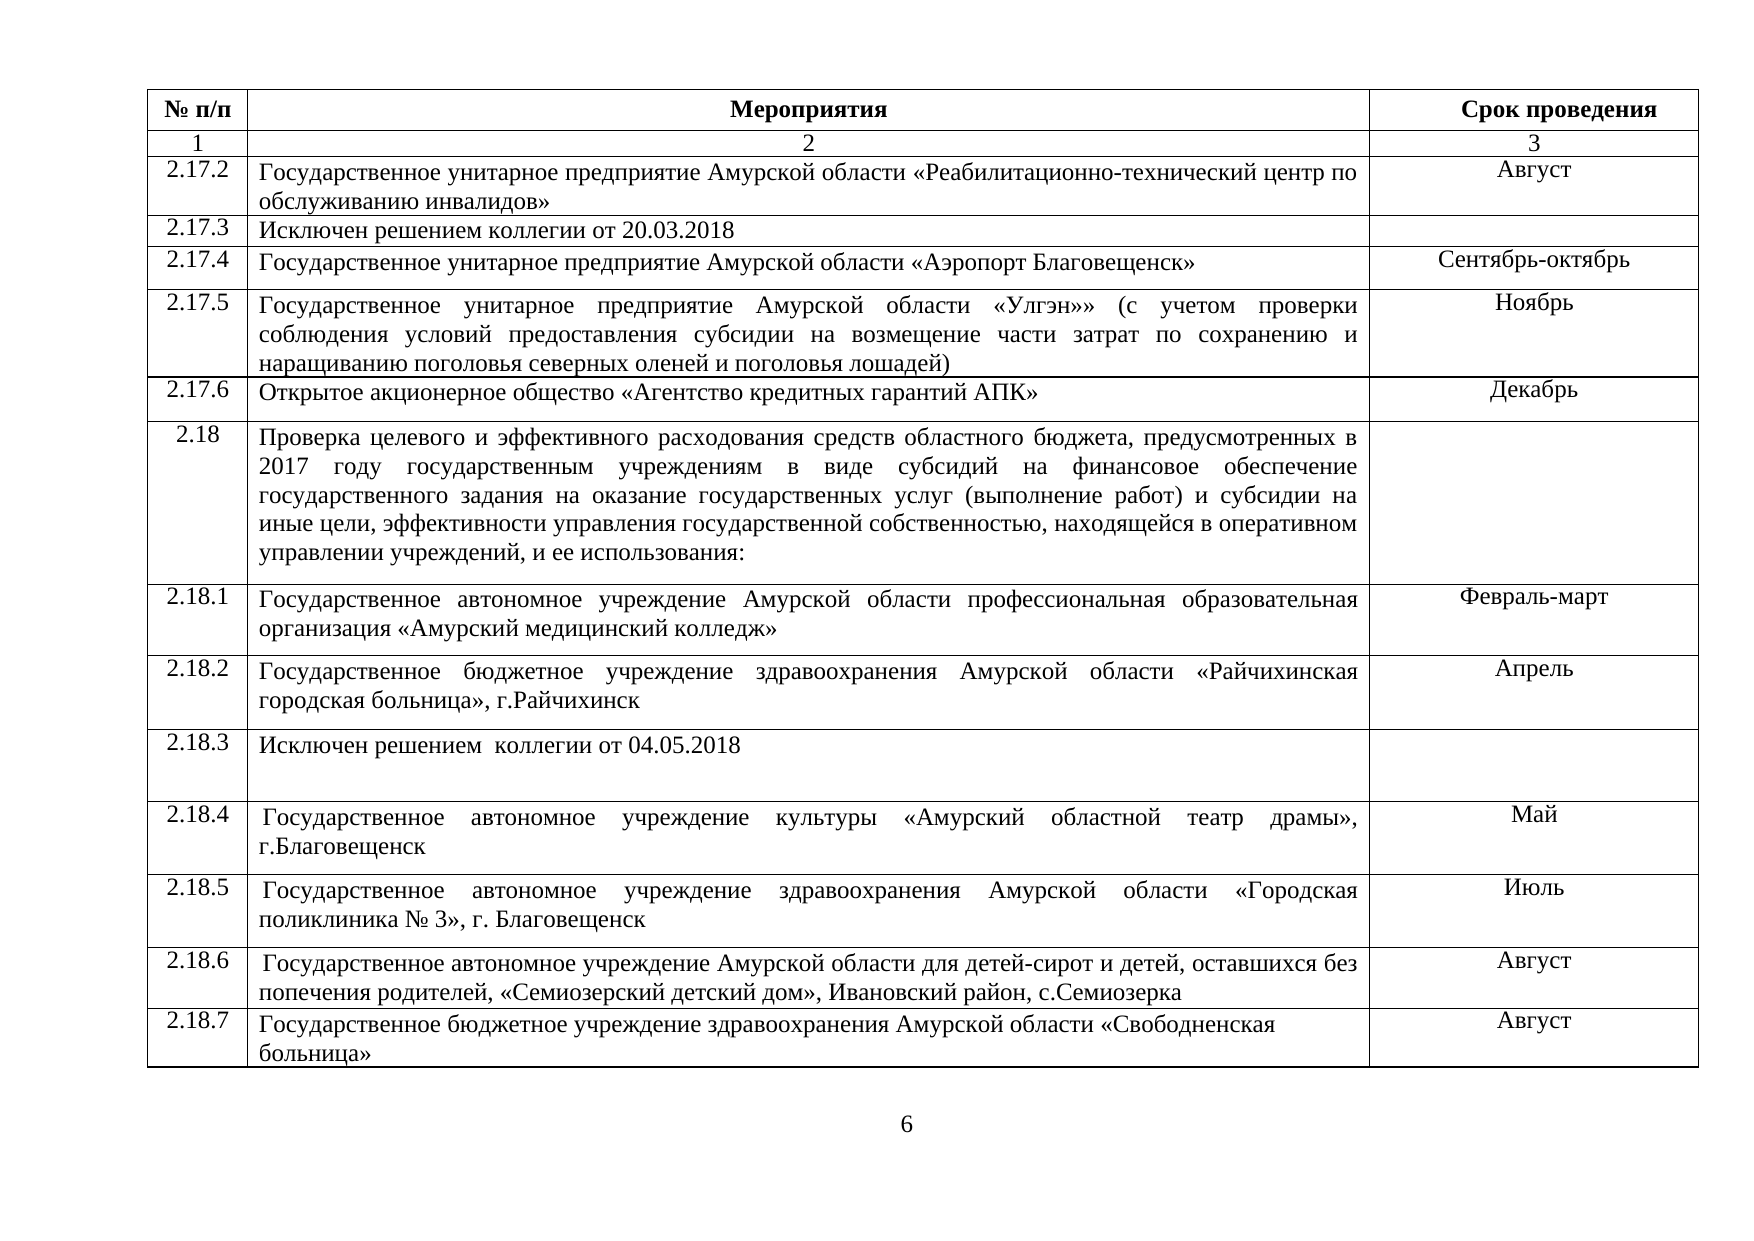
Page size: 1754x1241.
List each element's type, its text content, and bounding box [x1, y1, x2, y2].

table_cell 3 [1370, 131, 1698, 156]
table_cell Государственное автономное учреждение Амурской области для детей-сирот и детей, оставшихся без попечения родителей, «Семиозерский детский дом», Ивановский район, с.Семиозерка [248, 948, 1369, 1008]
table_cell Открытое акционерное общество «Агентство кредитных гарантий АПК» [248, 378, 1369, 421]
table_cell 2.18.6 [148, 948, 247, 1008]
table_header № п/п [148, 90, 247, 130]
table_cell 2.17.6 [148, 378, 247, 421]
table_cell Июль [1370, 875, 1698, 947]
table_cell 2.18.7 [148, 1009, 247, 1066]
table_cell Апрель [1370, 656, 1698, 729]
table_cell Государственное автономное учреждение здравоохранения Амурской области «Городская поликлиника № 3», г. Благовещенск [248, 875, 1369, 947]
table_cell Исключен решением коллегии от 04.05.2018 [248, 730, 1369, 801]
table_cell Май [1370, 802, 1698, 874]
table_cell [1370, 422, 1698, 583]
table_cell 2.18.2 [148, 656, 247, 729]
table_cell Государственное унитарное предприятие Амурской области «Реабилитационно-технический центр по обслуживанию инвалидов» [248, 157, 1369, 214]
table_cell Государственное унитарное предприятие Амурской области «Аэропорт Благовещенск» [248, 247, 1369, 289]
table_cell Ноябрь [1370, 290, 1698, 376]
table_cell Декабрь [1370, 378, 1698, 421]
table_cell 2.18.4 [148, 802, 247, 874]
table_cell 2.17.5 [148, 290, 247, 376]
table_cell Государственное бюджетное учреждение здравоохранения Амурской области «Свободненская больница» [248, 1009, 1369, 1066]
table_cell Сентябрь-октябрь [1370, 247, 1698, 289]
table_cell 2.17.4 [148, 247, 247, 289]
table_cell 2.18.5 [148, 875, 247, 947]
table_cell Проверка целевого и эффективного расходования средств областного бюджета, предусмотренных в 2017 году государственным учреждениям в виде субсидий на финансовое обеспечение государственного задания на оказание государственных услуг (выполнение работ) и субсидии на иные цели, эффективности управления государственной собственностью, находящейся в оперативном управлении учреждений, и ее использования: [248, 422, 1369, 583]
table_cell Государственное бюджетное учреждение здравоохранения Амурской области «Райчихинская городская больница», г.Райчихинск [248, 656, 1369, 729]
table_cell 2.18.1 [148, 585, 247, 655]
table_header Мероприятия [248, 90, 1369, 130]
table_cell 2.17.3 [148, 216, 247, 246]
table_cell 1 [148, 131, 247, 156]
table_cell [1370, 730, 1698, 801]
table_cell 2.17.2 [148, 157, 247, 214]
table_cell Август [1370, 948, 1698, 1008]
table_cell 2.18 [148, 422, 247, 583]
table_cell Август [1370, 157, 1698, 214]
table_cell Государственное автономное учреждение Амурской области профессиональная образовательная организация «Амурский медицинский колледж» [248, 585, 1369, 655]
table_cell Исключен решением коллегии от 20.03.2018 [248, 216, 1369, 246]
table_header Срок проведения [1370, 90, 1698, 130]
table_cell Август [1370, 1009, 1698, 1066]
table_cell 2 [248, 131, 1369, 156]
table_cell Государственное унитарное предприятие Амурской области «Улгэн»» (с учетом проверки соблюдения условий предоставления субсидии на возмещение части затрат по сохранению и наращиванию поголовья северных оленей и поголовья лошадей) [248, 290, 1369, 376]
table_cell Государственное автономное учреждение культуры «Амурский областной театр драмы», г.Благовещенск [248, 802, 1369, 874]
table_cell Февраль-март [1370, 585, 1698, 655]
table_cell 2.18.3 [148, 730, 247, 801]
table_cell [1370, 216, 1698, 246]
